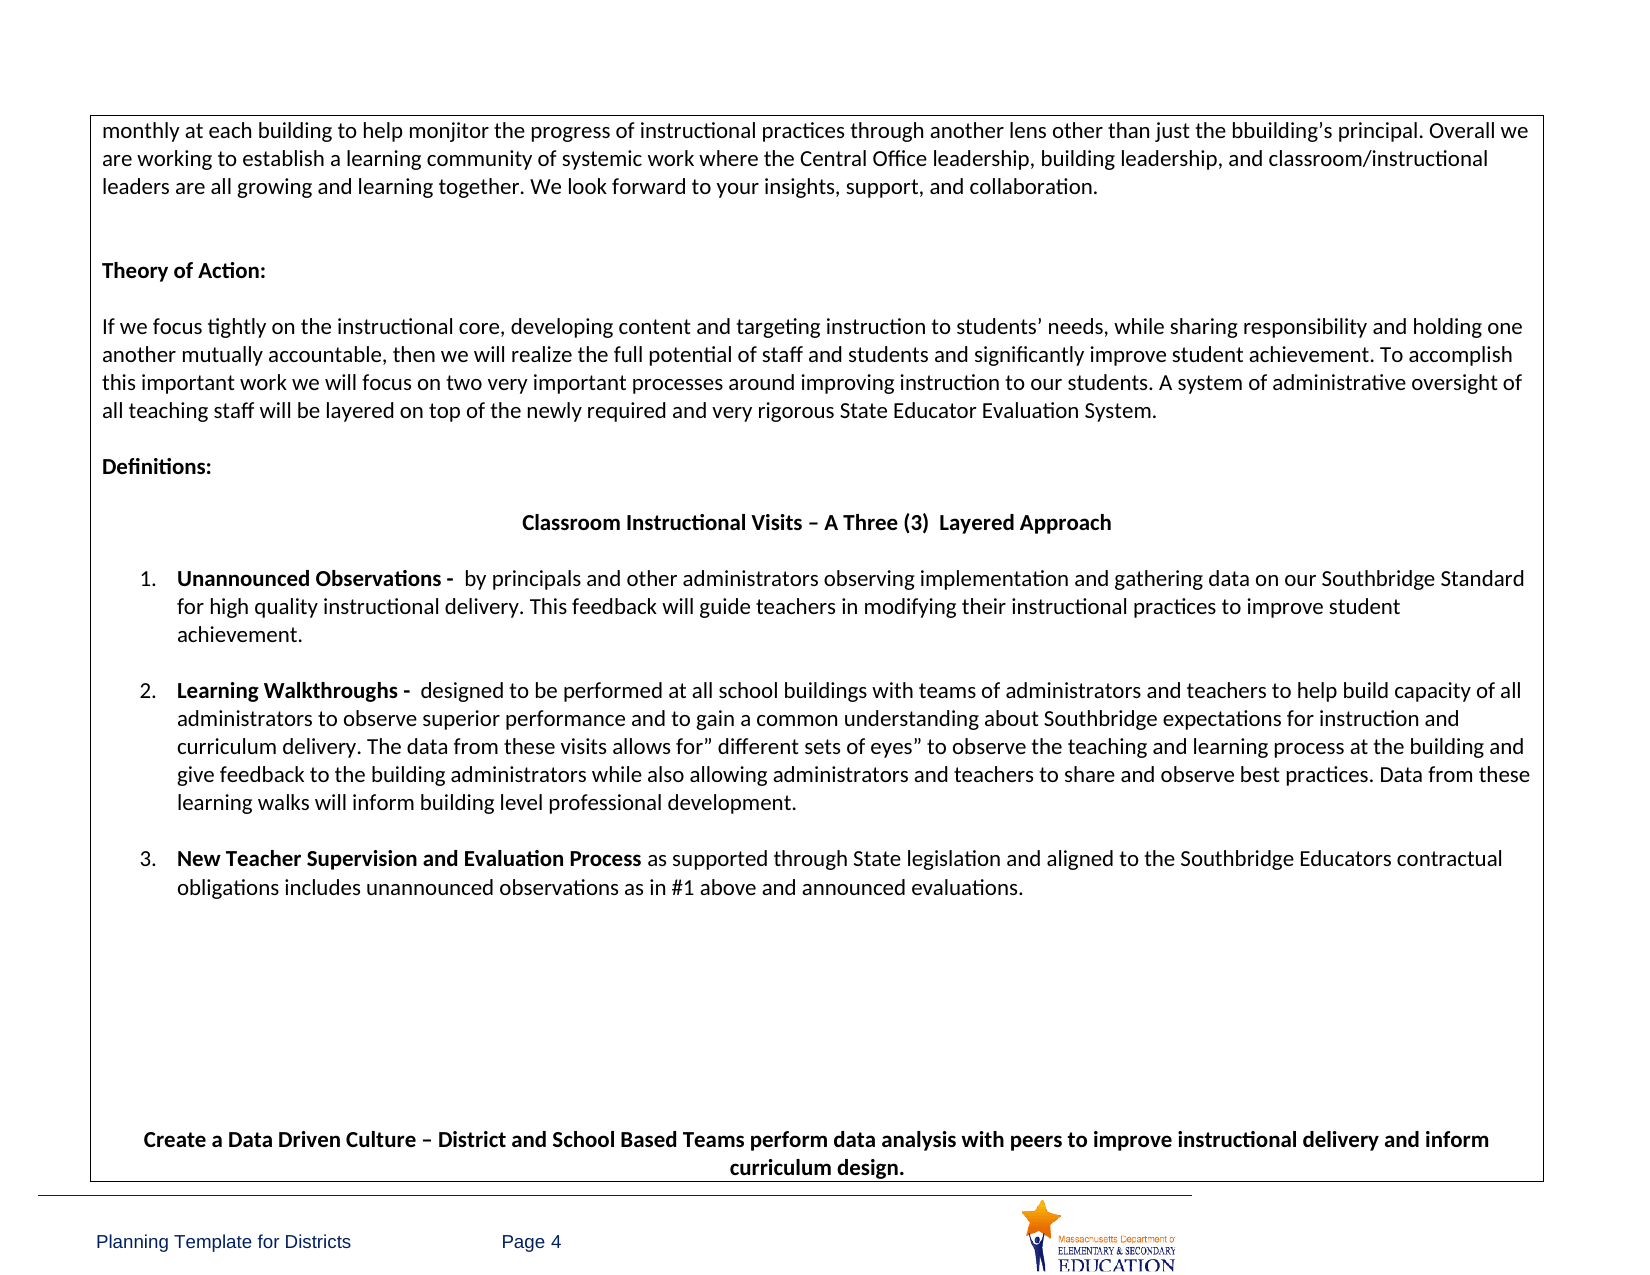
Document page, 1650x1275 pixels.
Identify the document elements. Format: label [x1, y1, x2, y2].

table_header [91, 116, 1543, 1181]
picture [1022, 1200, 1176, 1272]
